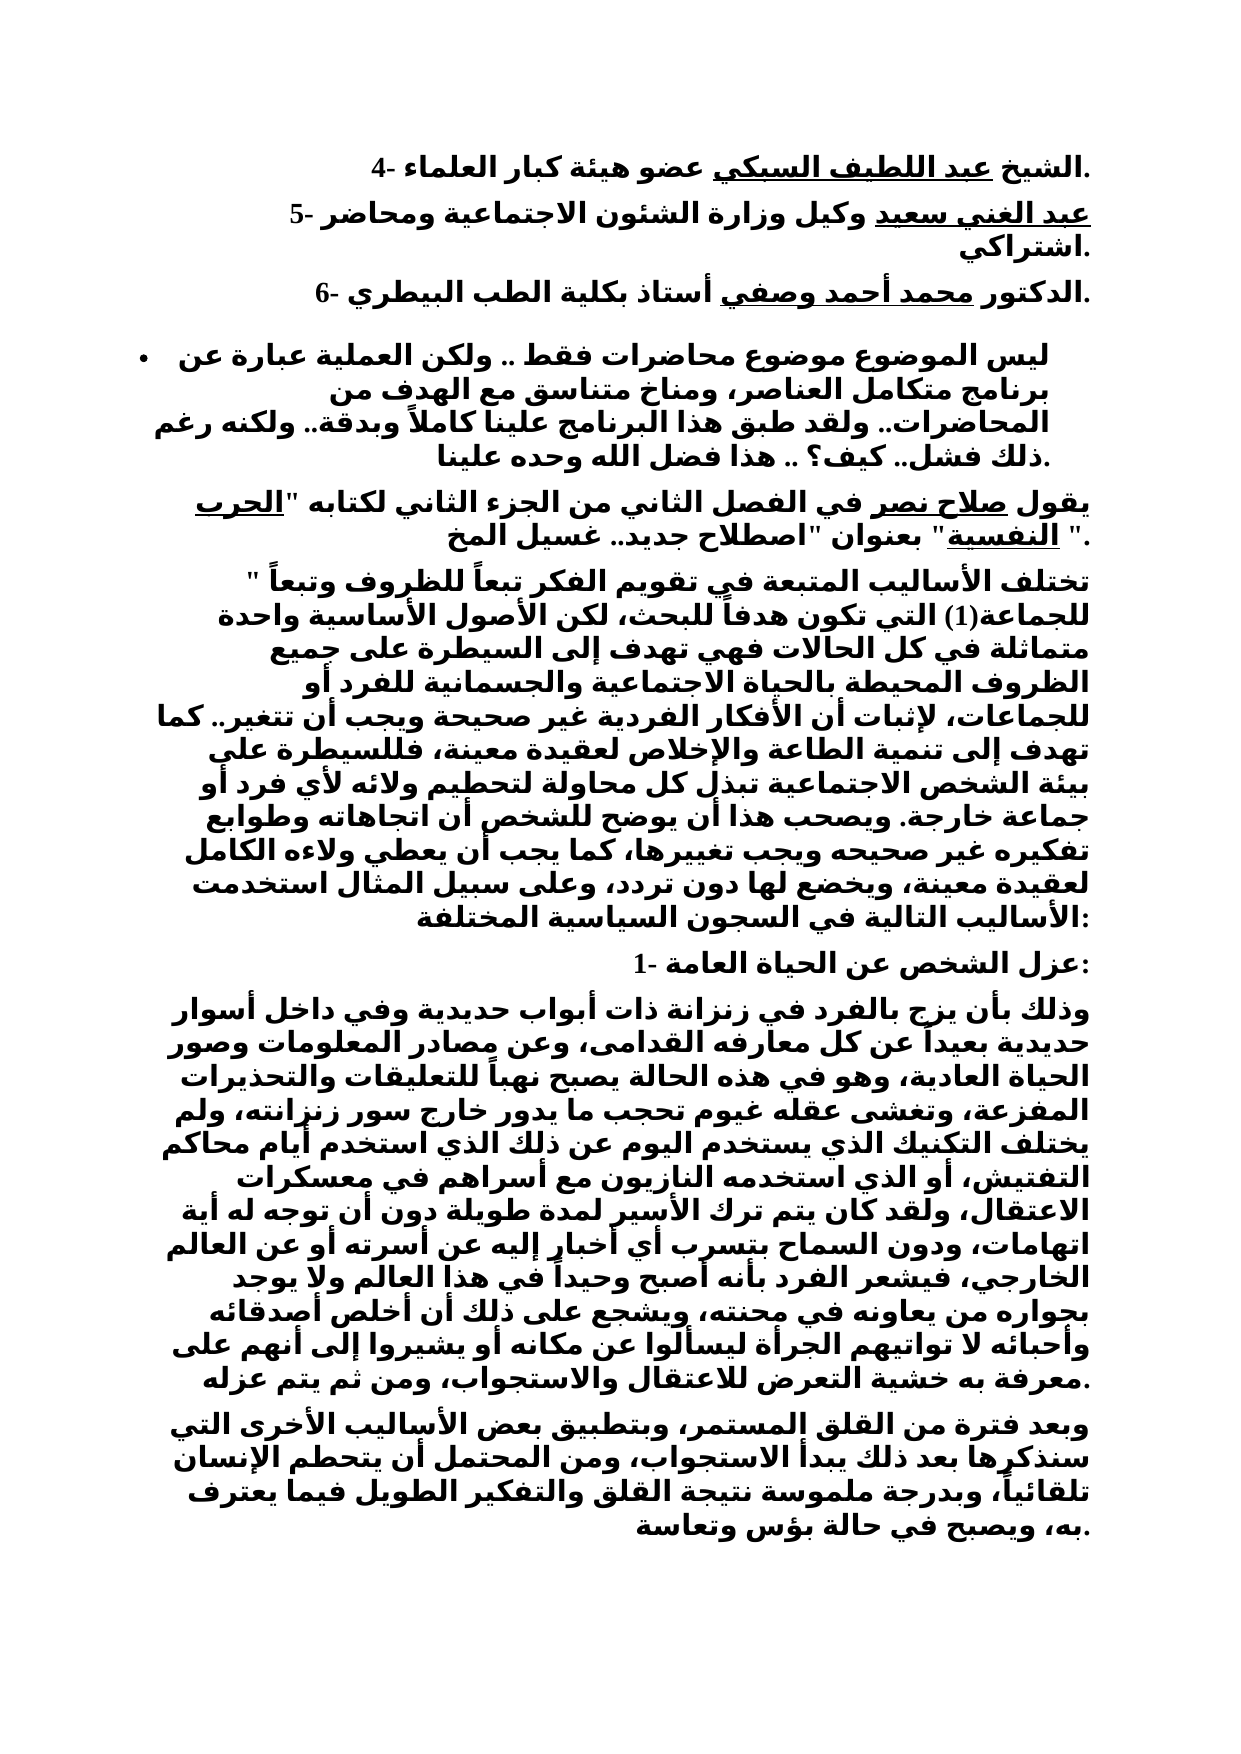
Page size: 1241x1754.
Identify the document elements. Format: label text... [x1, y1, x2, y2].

list ليس الموضوع موضوع محاضرات فقط .. ولكن العملية عبارة عن برنامج متكامل العناصر، ومناخ متناسق مع الهدف من المحاضرات.. ولقد طبق هذا البرنامج علينا كاملاً وبدقة.. ولكنه رغم ذلك فشل.. كيف؟ .. هذا فضل الله وحده علينا. [112, 338, 1050, 472]
text 6- الدكتور محمد أحمد وصفي أستاذ بكلية الطب البيطري. [150, 276, 1090, 309]
text وذلك بأن يزج بالفرد في زنزانة ذات أبواب حديدية وفي داخل أسوار حديدية بعيداً عن كل معارفه القدامى، وعن مصادر المعلومات وصور الحياة العادية، وهو في هذه الحالة يصبح نهباً للتعليقات والتحذيرات المفزعة، وتغشى عقله غيوم تحجب ما يدور خارج سور زنزانته، ولم يختلف التكنيك الذي يستخدم اليوم عن ذلك الذي استخدم أيام محاكم التفتيش، أو الذي استخدمه النازيون مع أسراهم في معسكرات الاعتقال، ولقد كان يتم ترك الأسير لمدة طويلة دون أن توجه له أية اتهامات، ودون السماح بتسرب أي أخبار إليه عن أسرته أو عن العالم الخارجي، فيشعر الفرد بأنه أصبح وحيداً في هذا العالم ولا يوجد بجواره من يعاونه في محنته، ويشجع على ذلك أن أخلص أصدقائه وأحبائه لا تواتيهم الجرأة ليسألوا عن مكانه أو يشيروا إلى أنهم على معرفة به خشية التعرض للاعتقال والاستجواب، ومن ثم يتم عزله. [150, 992, 1090, 1394]
text 4- الشيخ عبد اللطيف السبكي عضو هيئة كبار العلماء. [150, 150, 1090, 183]
text 5- عبد الغني سعيد وكيل وزارة الشئون الاجتماعية ومحاضر اشتراكي. [150, 196, 1090, 263]
text " تختلف الأساليب المتبعة في تقويم الفكر تبعاً للظروف وتبعاً للجماعة(1) التي تكون هدفاً للبحث، لكن الأصول الأساسية واحدة متماثلة في كل الحالات فهي تهدف إلى السيطرة على جميع الظروف المحيطة بالحياة الاجتماعية والجسمانية للفرد أو للجماعات، لإثبات أن الأفكار الفردية غير صحيحة ويجب أن تتغير.. كما تهدف إلى تنمية الطاعة والإخلاص لعقيدة معينة، فللسيطرة على بيئة الشخص الاجتماعية تبذل كل محاولة لتحطيم ولائه لأي فرد أو جماعة خارجة. ويصحب هذا أن يوضح للشخص أن اتجاهاته وطوابع تفكيره غير صحيحه ويجب تغييرها، كما يجب أن يعطي ولاءه الكامل لعقيدة معينة، ويخضع لها دون تردد، وعلى سبيل المثال استخدمت الأساليب التالية في السجون السياسية المختلفة: [150, 564, 1090, 933]
text وبعد فترة من القلق المستمر، وبتطبيق بعض الأساليب الأخرى التي سنذكرها بعد ذلك يبدأ الاستجواب، ومن المحتمل أن يتحطم الإنسان تلقائياً، وبدرجة ملموسة نتيجة القلق والتفكير الطويل فيما يعترف به، ويصبح في حالة بؤس وتعاسة. [150, 1407, 1090, 1541]
text يقول صلاح نصر في الفصل الثاني من الجزء الثاني لكتابه "الحرب النفسية" بعنوان "اصطلاح جديد.. غسيل المخ ". [150, 485, 1090, 552]
text 1- عزل الشخص عن الحياة العامة: [150, 946, 1090, 979]
